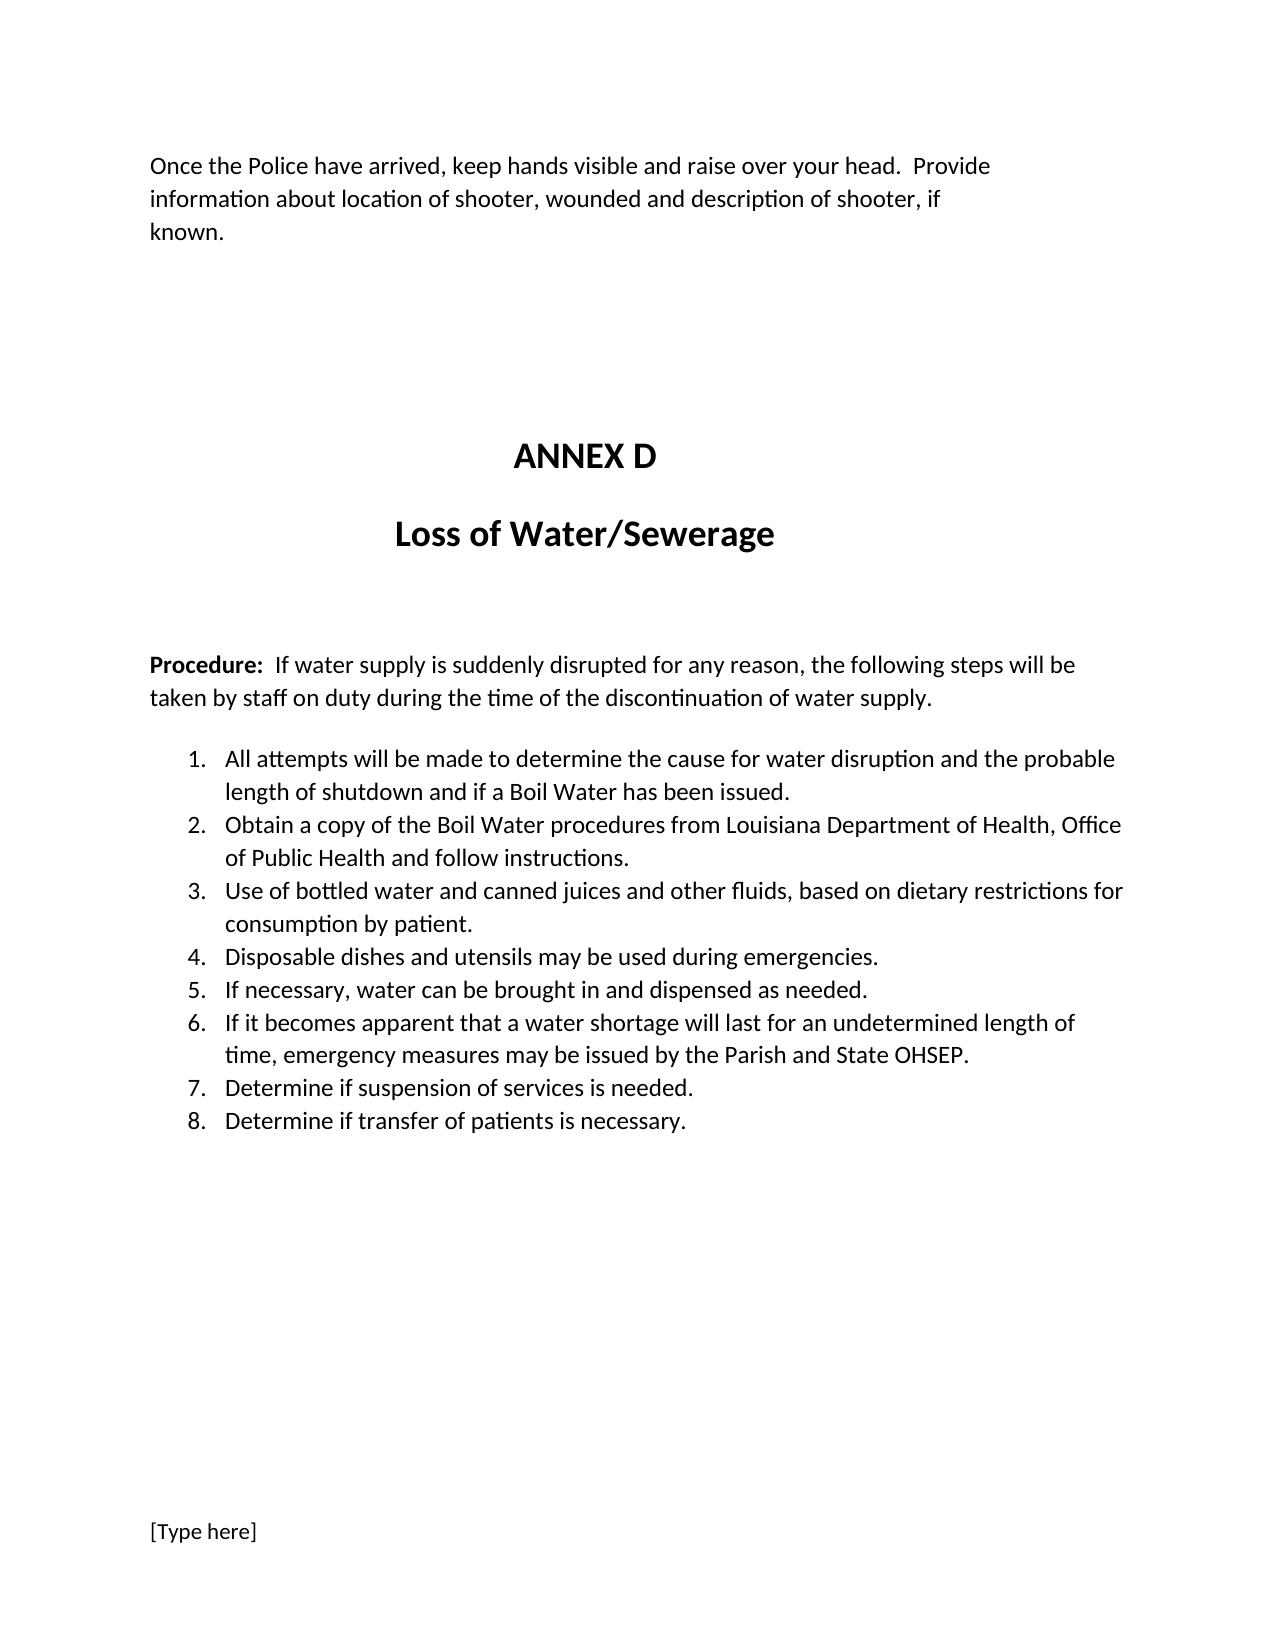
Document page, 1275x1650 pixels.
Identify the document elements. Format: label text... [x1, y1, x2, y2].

list Disposable dishes and utensils may be used during emergencies. [187, 941, 1125, 971]
list All attempts will be made to determine the cause for water disruption and the probable length of shutdown and if a Boil Water has been issued. [187, 743, 1125, 807]
list Use of bottled water and canned juices and other fluids, based on dietary restrictions for consumption by patient. [187, 875, 1125, 938]
list If necessary, water can be brought in and dispensed as needed. [187, 974, 1125, 1004]
text Loss of Water/Sewerage [149, 510, 1020, 556]
list Obtain a copy of the Boil Water procedures from Louisiana Department of Health, Office of Public Health and follow instructions. [187, 809, 1125, 873]
list Determine if suspension of services is needed. [187, 1072, 1125, 1103]
text Procedure: If water supply is suddenly disrupted for any reason, the following steps will be taken by staff on duty during the time of the discontinuation of water supply. [149, 649, 1125, 712]
list Determine if transfer of patients is necessary. [187, 1105, 1125, 1136]
list If it becomes apparent that a water shortage will last for an undetermined length of time, emergency measures may be issued by the Parish and State OHSEP. [187, 1007, 1125, 1070]
text ANNEX D [149, 432, 1020, 478]
text Once the Police have arrived, keep hands visible and raise over your head. Provide information about location of shooter, wounded and description of shooter, if known. [149, 150, 1020, 246]
